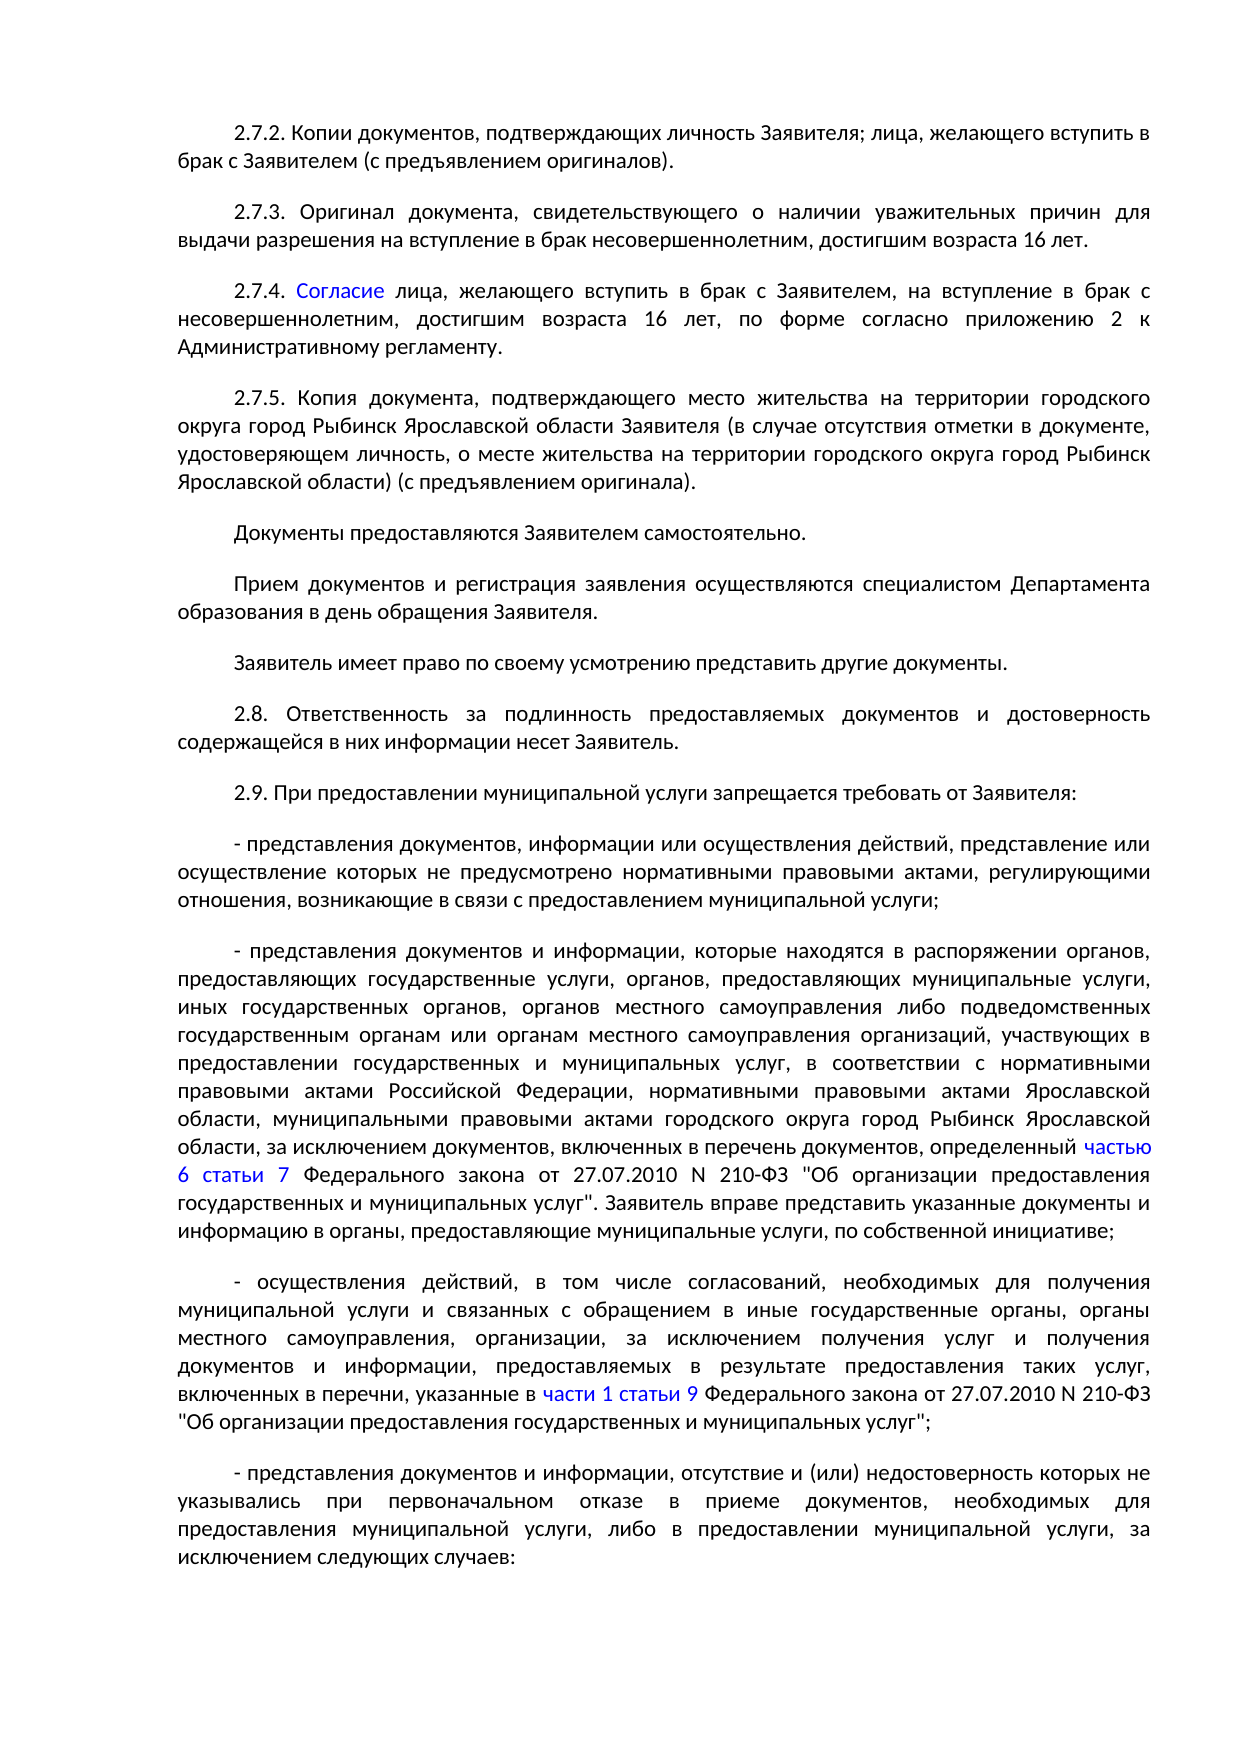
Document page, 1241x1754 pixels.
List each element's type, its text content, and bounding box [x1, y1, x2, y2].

text - представления документов и информации, отсутствие и (или) недостоверность которых не указывались при первоначальном отказе в приеме документов, необходимых для предоставления муниципальной услуги, либо в предоставлении муниципальной услуги, за исключением следующих случаев: [177, 1458, 1152, 1570]
text 2.7.3. Оригинал документа, свидетельствующего о наличии уважительных причин для выдачи разрешения на вступление в брак несовершеннолетним, достигшим возраста 16 лет. [177, 197, 1152, 253]
text 2.8. Ответственность за подлинность предоставляемых документов и достоверность содержащейся в них информации несет Заявитель. [177, 699, 1152, 755]
text - представления документов и информации, которые находятся в распоряжении органов, предоставляющих государственные услуги, органов, предоставляющих муниципальные услуги, иных государственных органов, органов местного самоуправления либо подведомственных государственным органам или органам местного самоуправления организаций, участвующих в предоставлении государственных и муниципальных услуг, в соответствии с нормативными правовыми актами Российской Федерации, нормативными правовыми актами Ярославской области, муниципальными правовыми актами городского округа город Рыбинск Ярославской области, за исключением документов, включенных в перечень документов, определенный частью 6 статьи 7 Федерального закона от 27.07.2010 N 210-ФЗ "Об организации предоставления государственных и муниципальных услуг". Заявитель вправе представить указанные документы и информацию в органы, предоставляющие муниципальные услуги, по собственной инициативе; [177, 936, 1152, 1244]
text 2.9. При предоставлении муниципальной услуги запрещается требовать от Заявителя: [177, 778, 1152, 806]
text 2.7.4. Согласие лица, желающего вступить в брак с Заявителем, на вступление в брак с несовершеннолетним, достигшим возраста 16 лет, по форме согласно приложению 2 к Административному регламенту. [177, 276, 1152, 360]
text - осуществления действий, в том числе согласований, необходимых для получения муниципальной услуги и связанных с обращением в иные государственные органы, органы местного самоуправления, организации, за исключением получения услуг и получения документов и информации, предоставляемых в результате предоставления таких услуг, включенных в перечни, указанные в части 1 статьи 9 Федерального закона от 27.07.2010 N 210-ФЗ "Об организации предоставления государственных и муниципальных услуг"; [177, 1267, 1152, 1435]
text Прием документов и регистрация заявления осуществляются специалистом Департамента образования в день обращения Заявителя. [177, 569, 1152, 625]
text 2.7.5. Копия документа, подтверждающего место жительства на территории городского округа город Рыбинск Ярославской области Заявителя (в случае отсутствия отметки в документе, удостоверяющем личность, о месте жительства на территории городского округа город Рыбинск Ярославской области) (с предъявлением оригинала). [177, 383, 1152, 495]
text Заявитель имеет право по своему усмотрению представить другие документы. [177, 648, 1152, 676]
text - представления документов, информации или осуществления действий, представление или осуществление которых не предусмотрено нормативными правовыми актами, регулирующими отношения, возникающие в связи с предоставлением муниципальной услуги; [177, 829, 1152, 913]
text Документы предоставляются Заявителем самостоятельно. [177, 518, 1152, 546]
text 2.7.2. Копии документов, подтверждающих личность Заявителя; лица, желающего вступить в брак с Заявителем (с предъявлением оригиналов). [177, 118, 1152, 174]
